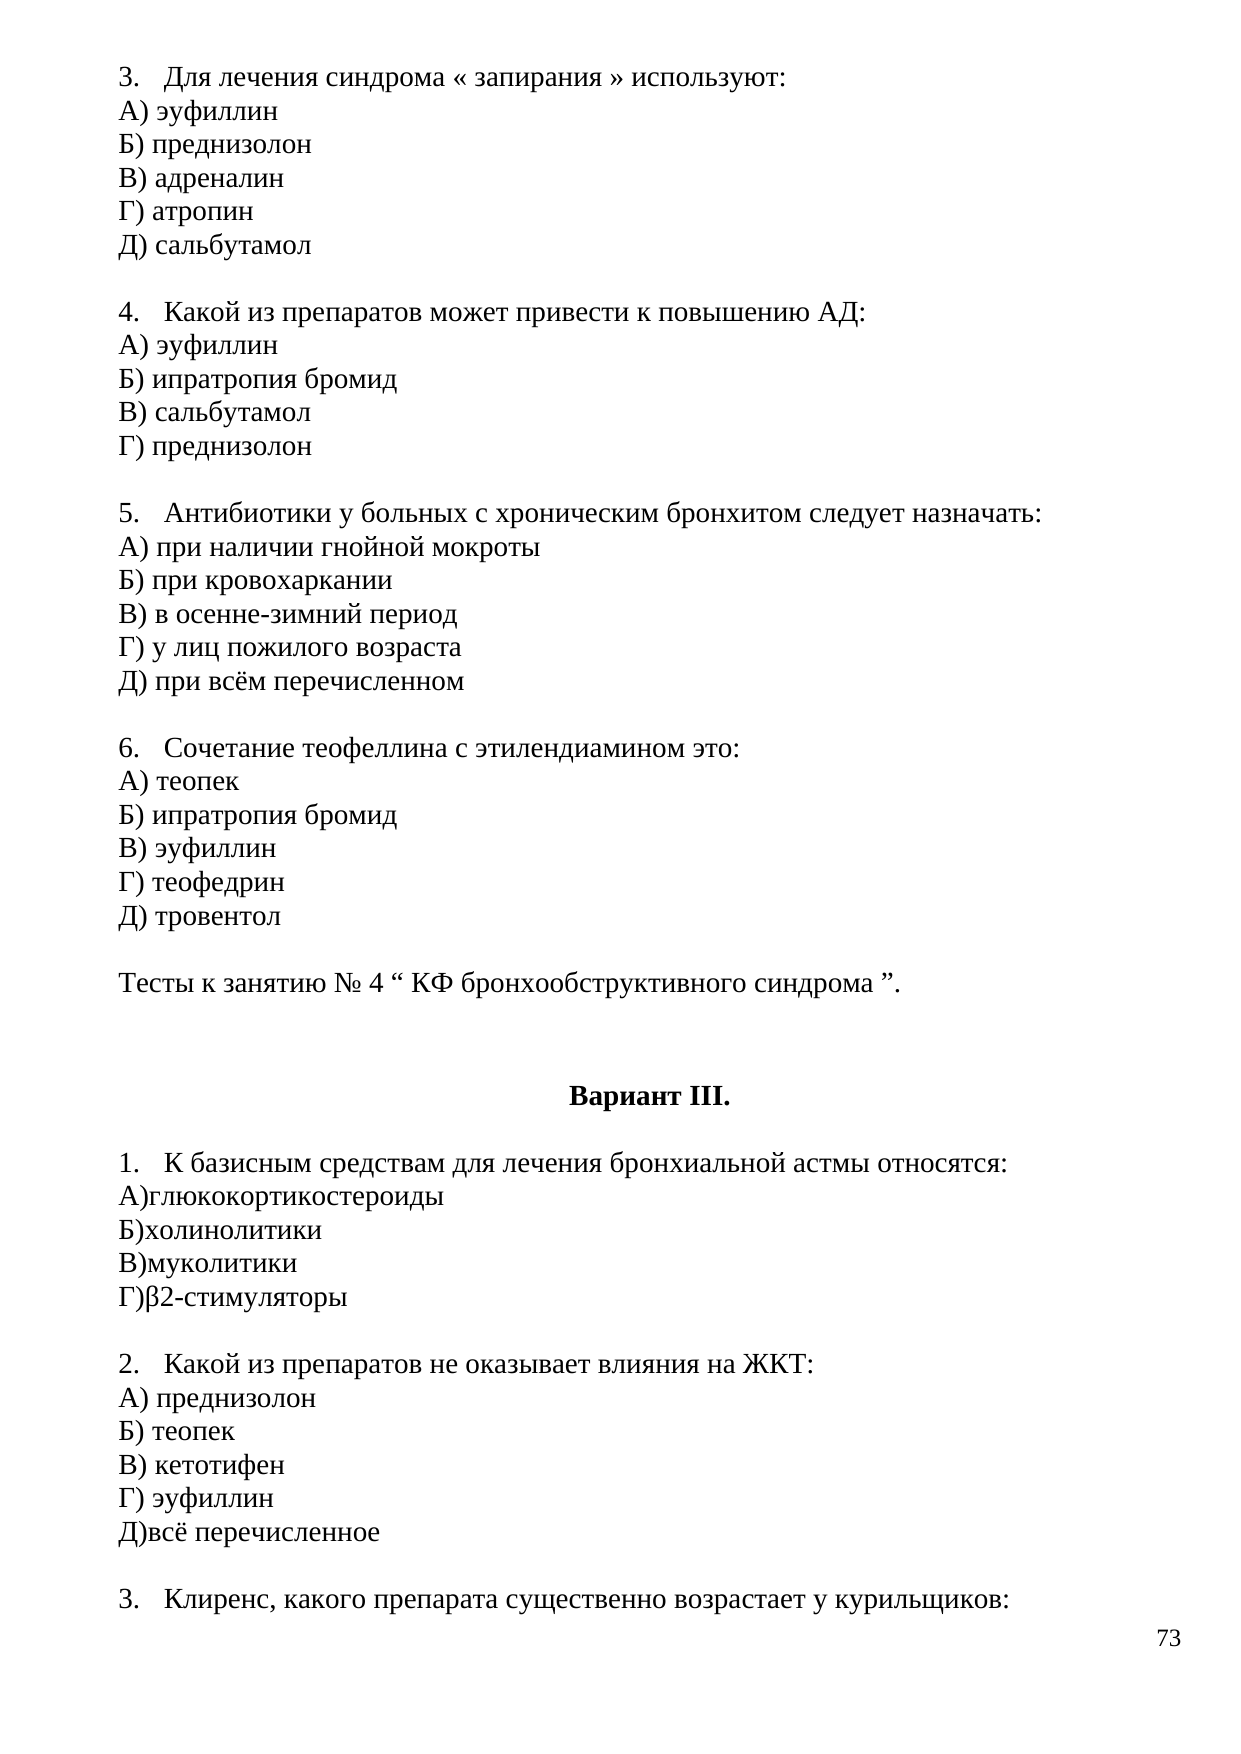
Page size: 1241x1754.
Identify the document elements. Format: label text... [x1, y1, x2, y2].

text А) эуфиллин [118, 93, 1181, 126]
text Г) преднизолон [118, 428, 1181, 462]
text Д)всё перечисленное [118, 1514, 1181, 1547]
text Г)β2-стимуляторы [118, 1279, 1181, 1313]
list Антибиотики у больных с хроническим бронхитом следует назначать: [118, 495, 1181, 529]
text В)муколитики [118, 1246, 1181, 1279]
text А)глюкокортикостероиды [118, 1178, 1181, 1212]
text В) эуфиллин [118, 831, 1181, 864]
text А) преднизолон [118, 1380, 1181, 1413]
text Г) у лиц пожилого возраста [118, 629, 1181, 663]
text Б) преднизолон [118, 126, 1181, 160]
list К базисным средствам для лечения бронхиальной астмы относятся: [118, 1145, 1181, 1178]
list Сочетание теофеллина с этилендиамином это: [118, 730, 1181, 763]
text В) в осенне-зимний период [118, 596, 1181, 629]
list Какой из препаратов может привести к повышению АД: [118, 294, 1181, 327]
text Вариант III. [118, 1078, 1181, 1111]
text Б) ипратропия бромид [118, 361, 1181, 394]
text Б) ипратропия бромид [118, 797, 1181, 831]
list Какой из препаратов не оказывает влияния на ЖКТ: [118, 1346, 1181, 1380]
text Б) теопек [118, 1413, 1181, 1447]
text В) сальбутамол [118, 394, 1181, 428]
text Б) при кровохаркании [118, 562, 1181, 596]
text В) кетотифен [118, 1447, 1181, 1480]
text А) при наличии гнойной мокроты [118, 529, 1181, 562]
text А) эуфиллин [118, 327, 1181, 361]
text Г) эуфиллин [118, 1480, 1181, 1514]
text Б)холинолитики [118, 1212, 1181, 1246]
text Тесты к занятию № 4 “ КФ бронхообструктивного синдрома ”. [118, 965, 1181, 998]
list Клиренс, какого препарата существенно возрастает у курильщиков: [118, 1581, 1181, 1614]
text Д) при всём перечисленном [118, 663, 1181, 696]
list Для лечения синдрома « запирания » используют: [118, 59, 1181, 93]
text Д) тровентол [118, 898, 1181, 931]
text Г) атропин [118, 193, 1181, 227]
text В) адреналин [118, 160, 1181, 193]
text А) теопек [118, 763, 1181, 797]
text Г) теофедрин [118, 864, 1181, 898]
text Д) сальбутамол [118, 227, 1181, 260]
